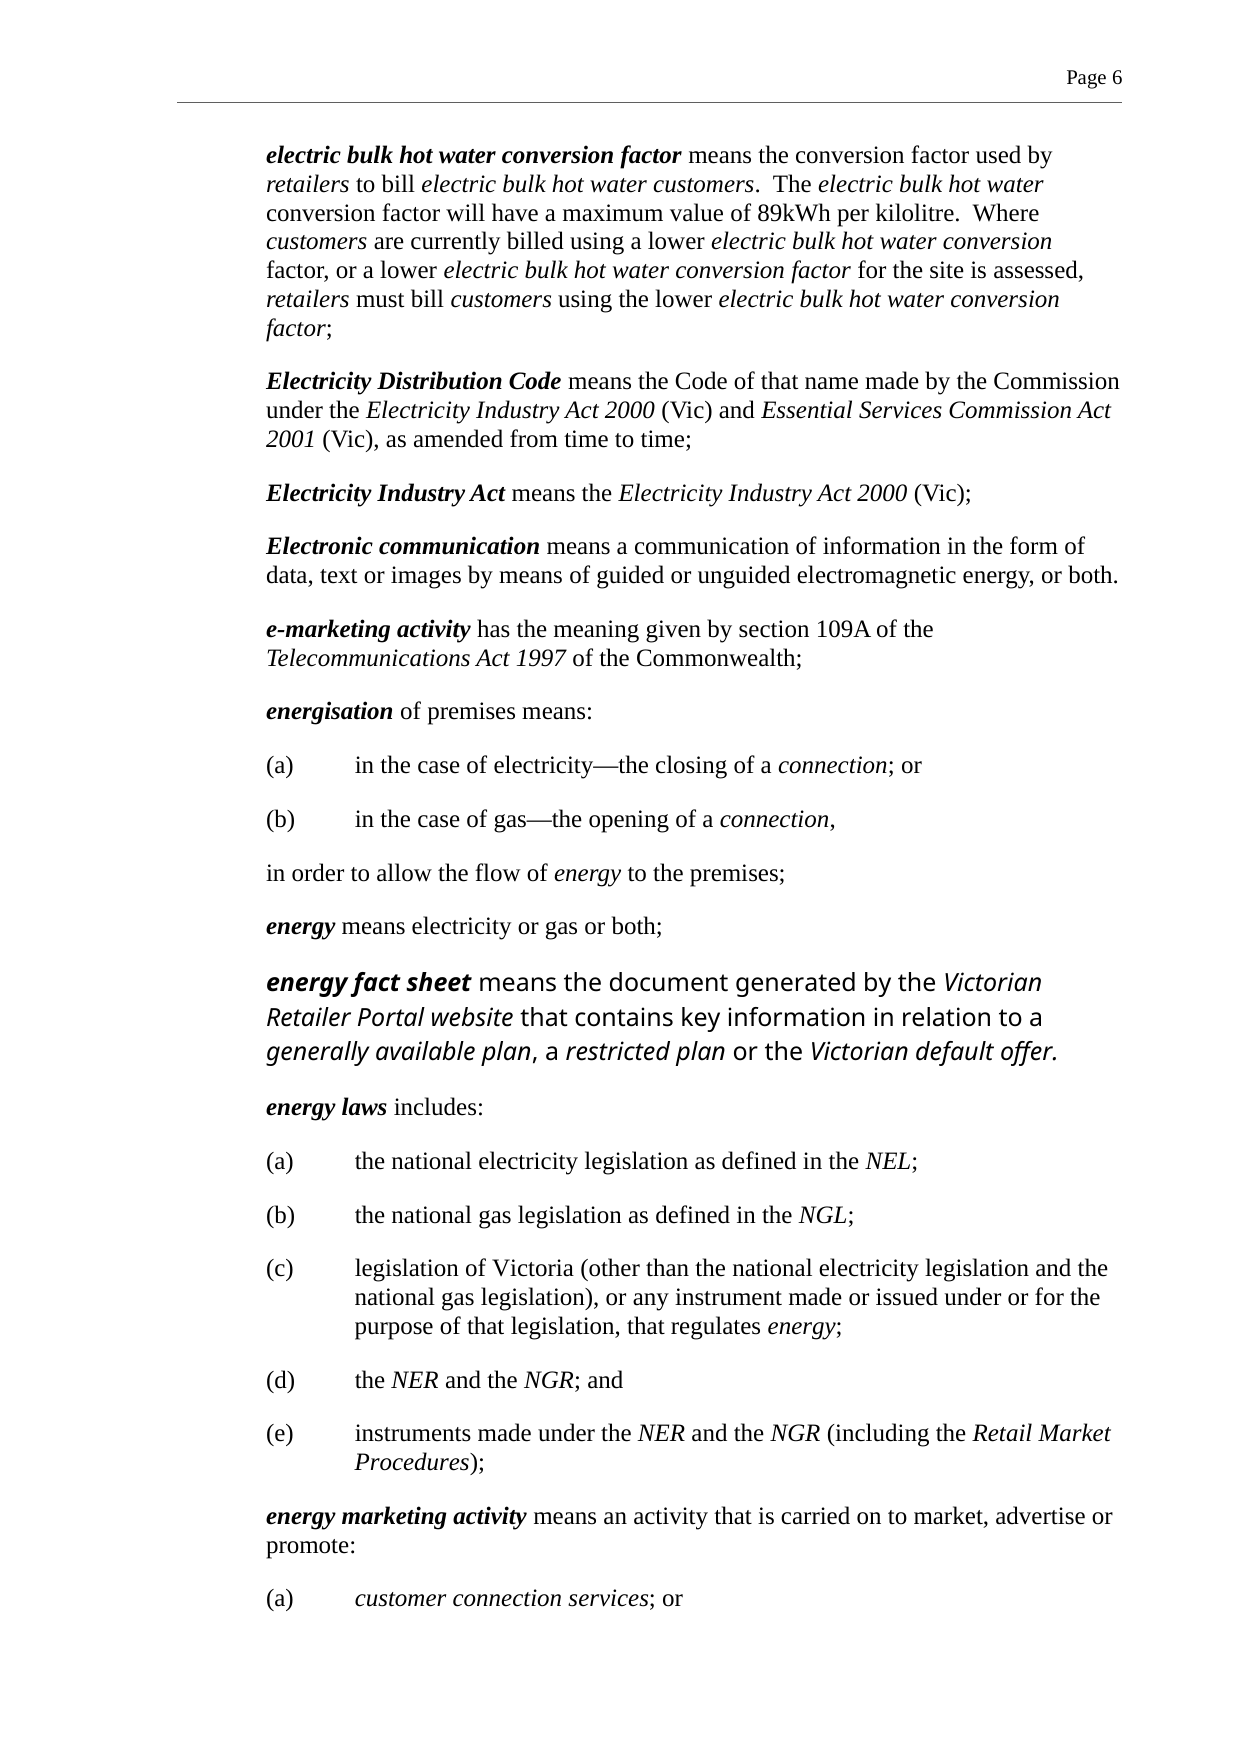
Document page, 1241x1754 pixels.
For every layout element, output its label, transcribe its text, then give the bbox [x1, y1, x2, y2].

text in order to allow the flow of energy to the premises; [266, 858, 1122, 886]
text energy fact sheet means the document generated by the Victorian Retailer Portal website that contains key information in relation to a generally available plan, a restricted plan or the Victorian default offer. [266, 965, 1122, 1067]
text Electricity Industry Act means the Electricity Industry Act 2000 (Vic); [266, 478, 1122, 506]
text Electricity Distribution Code means the Code of that name made by the Commission under the Electricity Industry Act 2000 (Vic) and Essential Services Commission Act 2001 (Vic), as amended from time to time; [266, 366, 1122, 453]
text energy marketing activity means an activity that is carried on to market, advertise or promote: [266, 1501, 1122, 1558]
list in the case of electricity—the closing of a connection; or [266, 750, 1122, 779]
text e-marketing activity has the meaning given by section 109A of the Telecommunications Act 1997 of the Commonwealth; [266, 614, 1122, 671]
text electric bulk hot water conversion factor means the conversion factor used by retailers to bill electric bulk hot water customers. The electric bulk hot water conversion factor will have a maximum value of 89kWh per kilolitre. Where customers are currently billed using a lower electric bulk hot water conversion factor, or a lower electric bulk hot water conversion factor for the site is assessed, retailers must bill customers using the lower electric bulk hot water conversion factor; [266, 140, 1122, 341]
list legislation of Victoria (other than the national electricity legislation and the national gas legislation), or any instrument made or issued under or for the purpose of that legislation, that regulates energy; [266, 1253, 1122, 1340]
text energisation of premises means: [266, 696, 1122, 725]
text energy laws includes: [266, 1092, 1122, 1121]
list the national electricity legislation as defined in the NEL; [266, 1146, 1122, 1175]
text Electronic communication means a communication of information in the form of data, text or images by means of guided or unguided electromagnetic energy, or both. [266, 531, 1122, 589]
text energy means electricity or gas or both; [266, 911, 1122, 940]
list the national gas legislation as defined in the NGL; [266, 1200, 1122, 1228]
list in the case of gas—the opening of a connection, [266, 804, 1122, 833]
list the NER and the NGR; and [266, 1365, 1122, 1393]
list instruments made under the NER and the NGR (including the Retail Market Procedures); [266, 1418, 1122, 1476]
list customer connection services; or [266, 1583, 1122, 1612]
